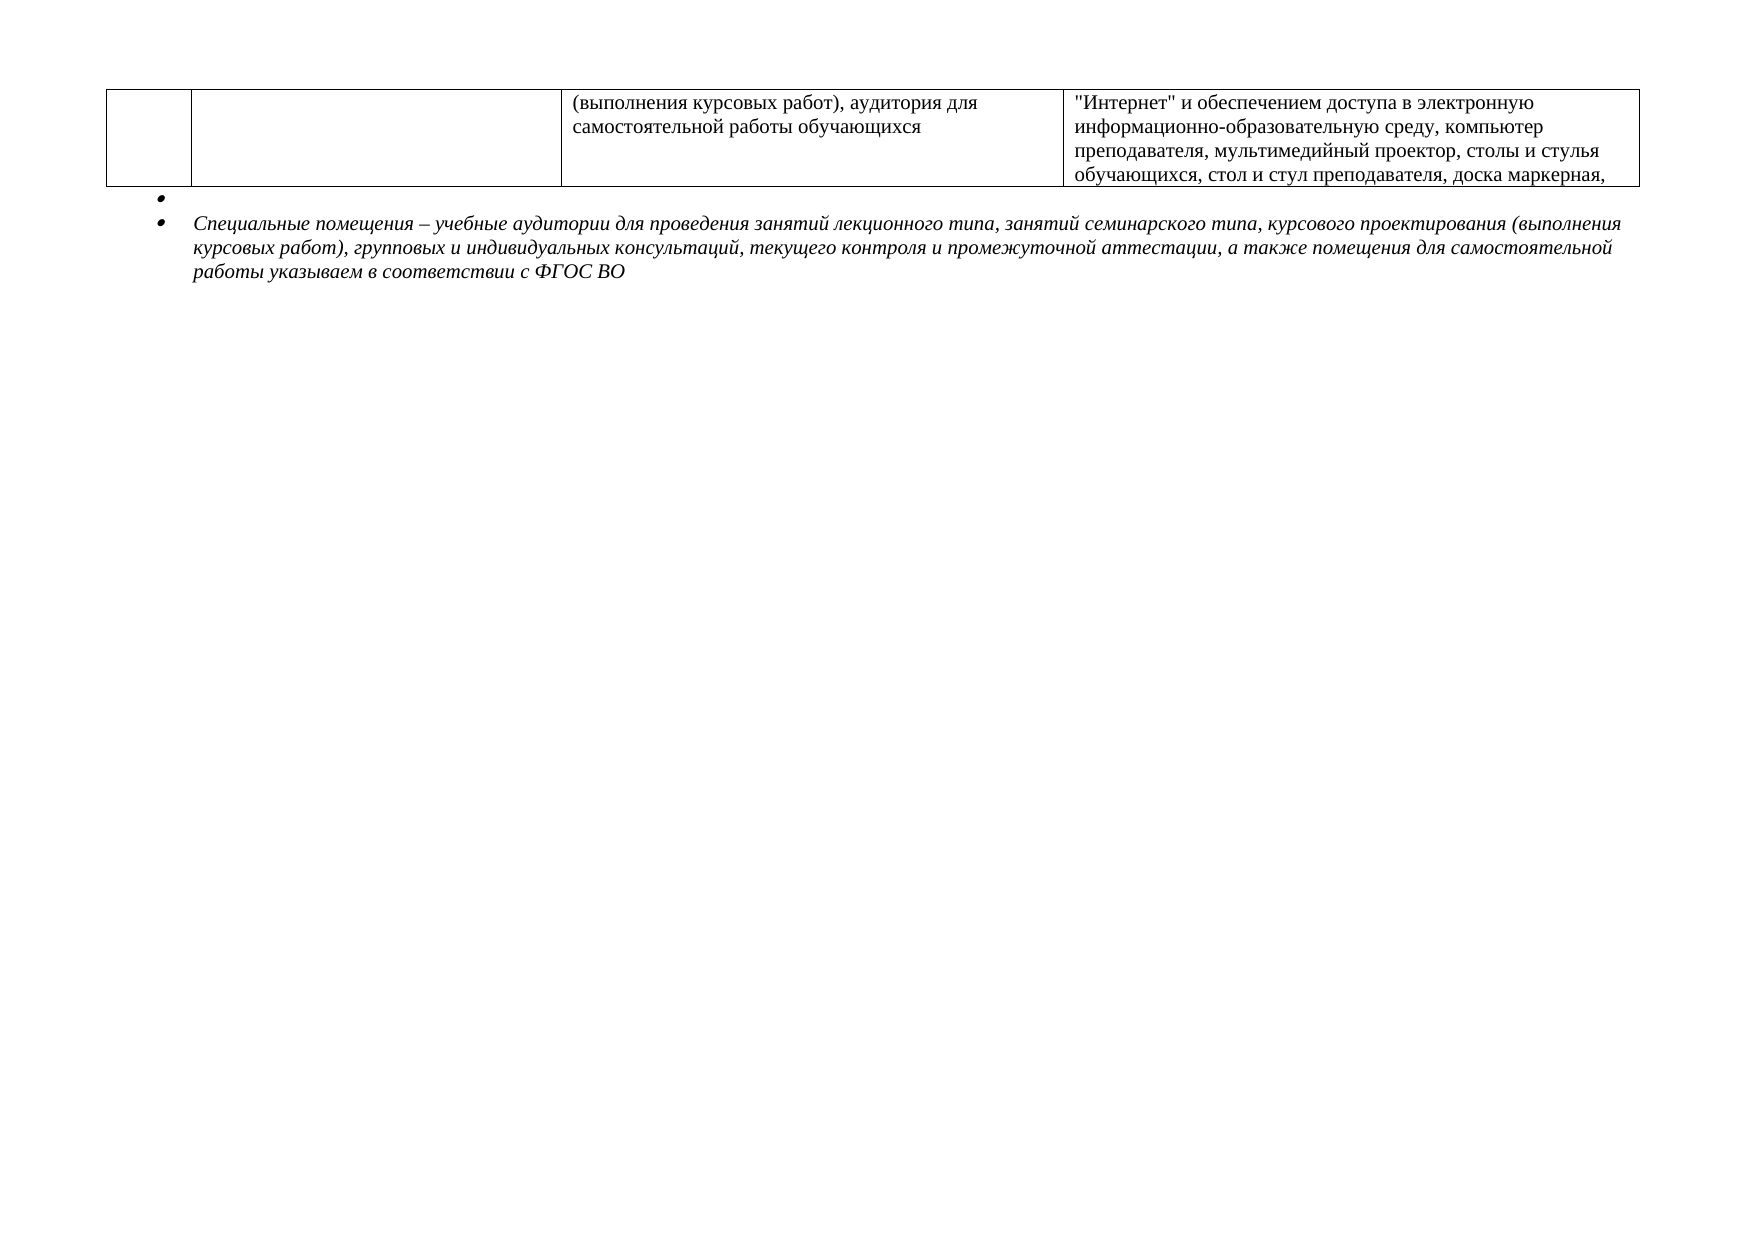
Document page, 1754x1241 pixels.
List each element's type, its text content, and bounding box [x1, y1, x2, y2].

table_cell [562, 90, 1063, 186]
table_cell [1064, 90, 1639, 186]
list Специальные помещения – учебные аудитории для проведения занятий лекционного типа, занятий семинарского типа, курсового проектирования (выполнения курсовых работ), групповых и индивидуальных консультаций, текущего контроля и промежуточной аттестации, а также помещения для самостоятельной работы указываем в соответствии с ФГОС ВО [156, 211, 1636, 283]
